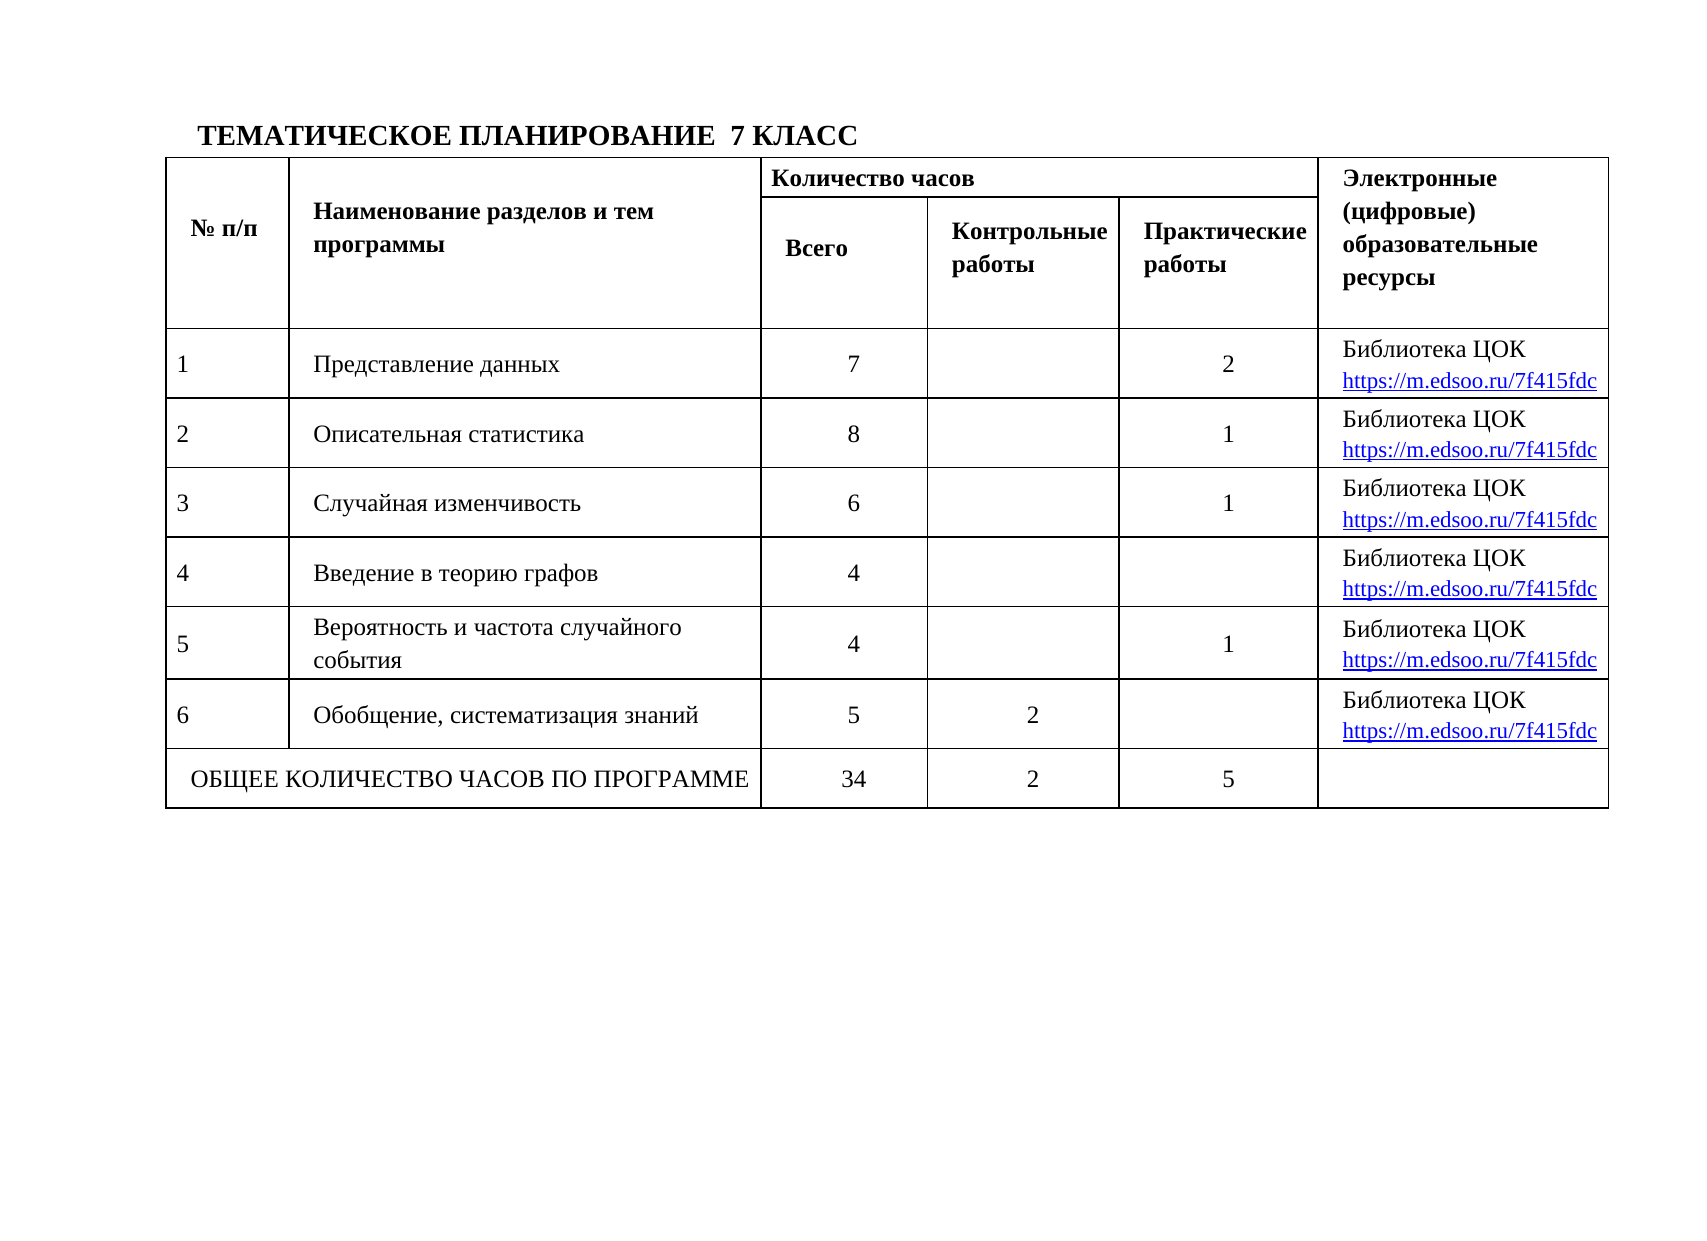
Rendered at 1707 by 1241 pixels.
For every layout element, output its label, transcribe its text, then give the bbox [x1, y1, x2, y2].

table_cell Случайная изменчивость [290, 468, 760, 536]
table_cell Описательная статистика [290, 399, 760, 467]
table_cell 2 [928, 680, 1118, 748]
table_cell Вероятность и частота случайного события [290, 607, 760, 678]
table_cell 1 [1120, 468, 1317, 536]
table_cell Библиотека ЦОК https://m.edsoo.ru/7f415fdc [1319, 468, 1608, 536]
table_cell [1120, 680, 1317, 748]
table_cell Библиотека ЦОК https://m.edsoo.ru/7f415fdc [1319, 399, 1608, 467]
table_cell [928, 468, 1118, 536]
table_cell Введение в теорию графов [290, 538, 760, 606]
table_cell Библиотека ЦОК https://m.edsoo.ru/7f415fdc [1319, 538, 1608, 606]
table_cell 4 [762, 538, 927, 606]
table_cell 1 [167, 329, 288, 397]
table_cell 2 [1120, 329, 1317, 397]
table_cell Обобщение, систематизация знаний [290, 680, 760, 748]
table_cell [928, 329, 1118, 397]
table_cell Библиотека ЦОК https://m.edsoo.ru/7f415fdc [1319, 329, 1608, 397]
table_cell 6 [167, 680, 288, 748]
table_cell 2 [928, 749, 1118, 807]
table_cell 34 [762, 749, 927, 807]
table_cell [1319, 749, 1608, 807]
table_cell 3 [167, 468, 288, 536]
table_header Количество часов [762, 158, 1317, 196]
table_cell 5 [762, 680, 927, 748]
table_cell Библиотека ЦОК https://m.edsoo.ru/7f415fdc [1319, 607, 1608, 678]
table_cell ОБЩЕЕ КОЛИЧЕСТВО ЧАСОВ ПО ПРОГРАММЕ [167, 749, 760, 807]
table_cell [928, 538, 1118, 606]
table_cell 4 [762, 607, 927, 678]
table_cell 7 [762, 329, 927, 397]
text ТЕМАТИЧЕСКОЕ ПЛАНИРОВАНИЕ 7 КЛАСС [190, 118, 1618, 152]
table_cell 1 [1120, 607, 1317, 678]
table_cell Контрольные работы [928, 198, 1118, 327]
table_cell 4 [167, 538, 288, 606]
table_cell Всего [762, 198, 927, 327]
table_cell Практические работы [1120, 198, 1317, 327]
table_cell [928, 607, 1118, 678]
table_header Наименование разделов и тем программы [290, 158, 760, 327]
table_cell [1120, 538, 1317, 606]
table_cell 5 [167, 607, 288, 678]
table_cell Библиотека ЦОК https://m.edsoo.ru/7f415fdc [1319, 680, 1608, 748]
table_cell 6 [762, 468, 927, 536]
table_cell 8 [762, 399, 927, 467]
table_cell Представление данных [290, 329, 760, 397]
table_header Электронные (цифровые) образовательные ресурсы [1319, 158, 1608, 327]
table_header № п/п [167, 158, 288, 327]
table_cell [928, 399, 1118, 467]
table_cell 2 [167, 399, 288, 467]
table_cell 5 [1120, 749, 1317, 807]
table_cell 1 [1120, 399, 1317, 467]
